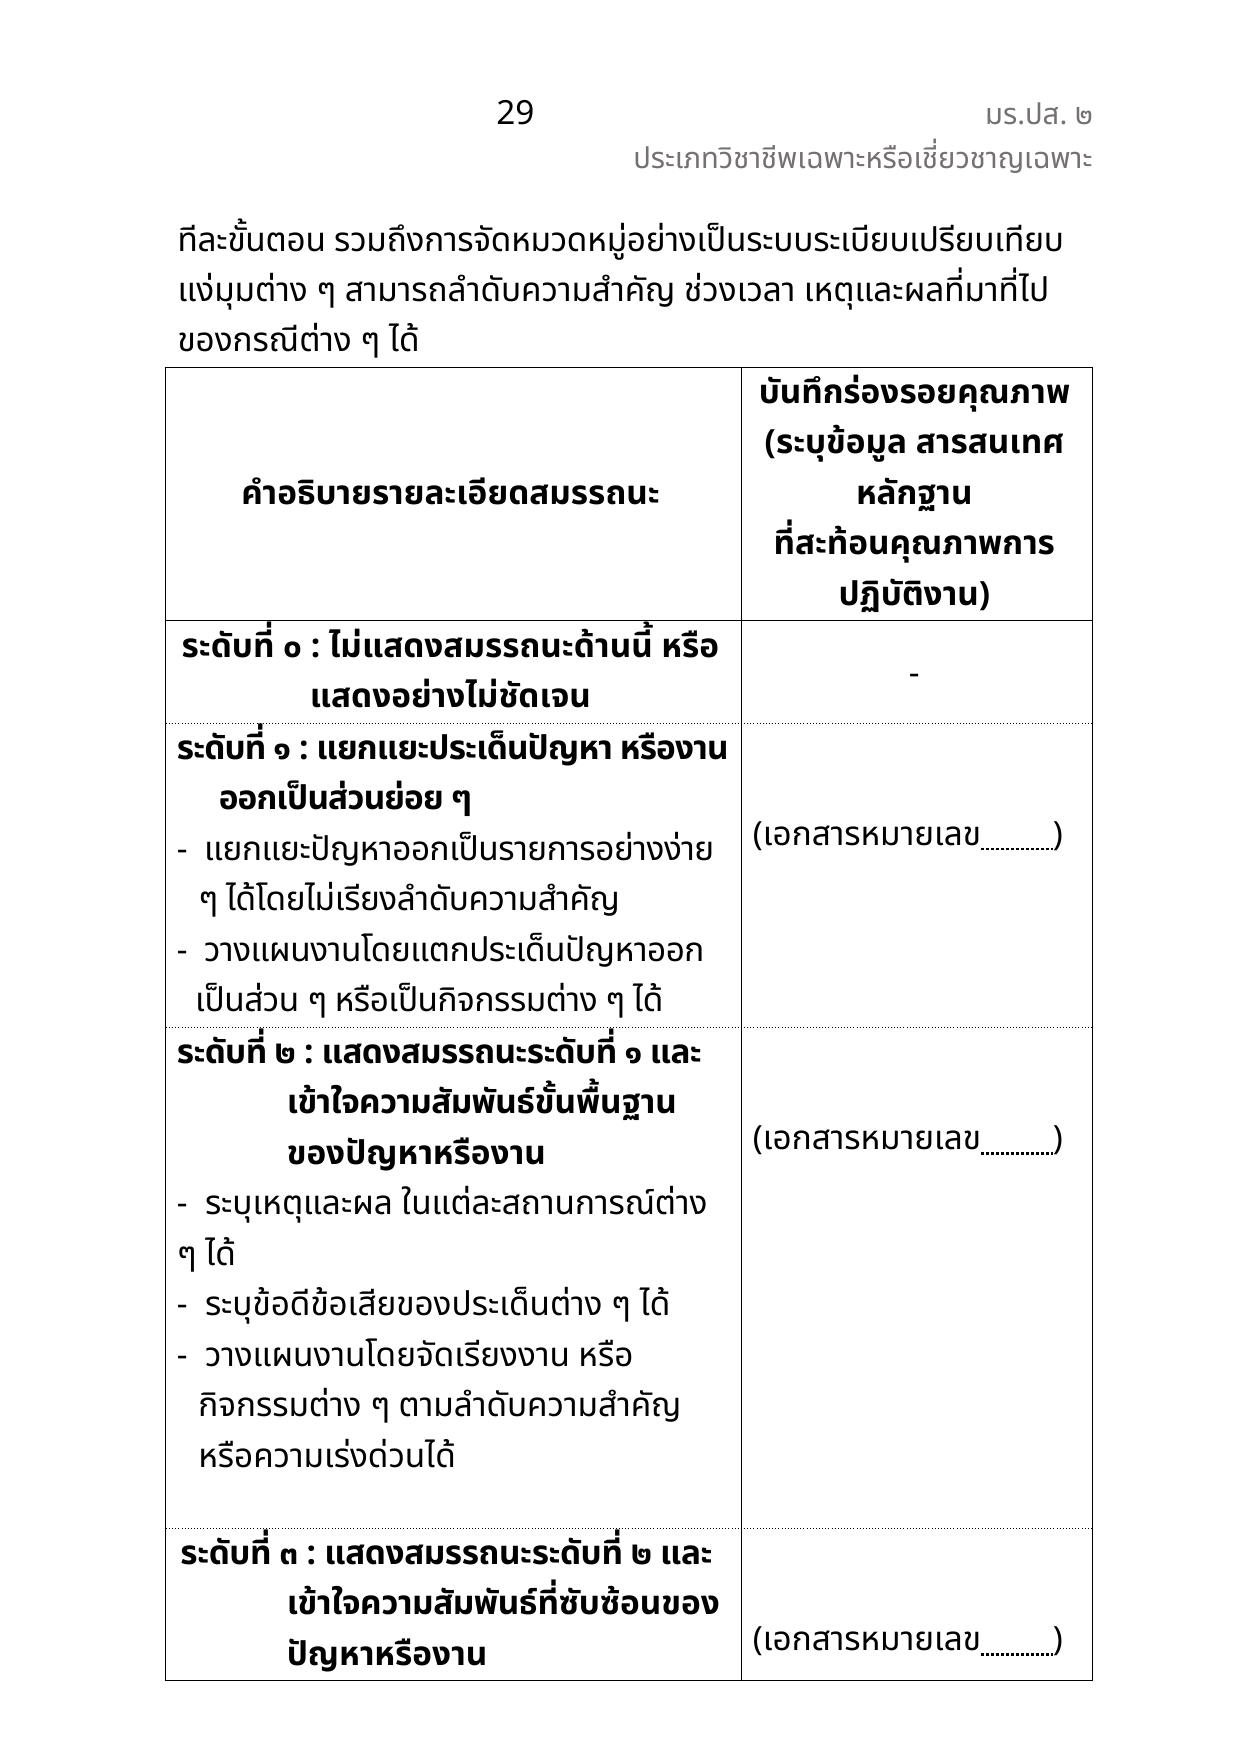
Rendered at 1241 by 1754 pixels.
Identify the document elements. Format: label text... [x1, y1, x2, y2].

table_header คำอธิบายรายละเอียดสมรรถนะ [166, 368, 741, 620]
table_header บันทึกร่องรอยคุณภาพ (ระบุข้อมูล สารสนเทศ หลักฐาน ที่สะท้อนคุณภาพการปฏิบัติงาน) [742, 368, 1092, 620]
table_cell (เอกสารหมายเลข ) [742, 1027, 1092, 1528]
table_cell ระดับที่ ๑ : แยกแยะประเด็นปัญหา หรืองานออกเป็นส่วนย่อย ๆ - แยกแยะปัญหาออกเป็นรายการอย่างง่าย ๆ ได้โดยไม่เรียงลำดับความสำคัญ - วางแผนงานโดยแตกประเด็นปัญหาออกเป็นส่วน ๆ หรือเป็นกิจกรรมต่าง ๆ ได้ [166, 723, 741, 1027]
table_cell ระดับที่ ๒ : แสดงสมรรถนะระดับที่ ๑ และเข้าใจความสัมพันธ์ขั้นพื้นฐานของปัญหาหรืองาน - ระบุเหตุและผล ในแต่ละสถานการณ์ต่าง ๆ ได้ - ระบุข้อดีข้อเสียของประเด็นต่าง ๆ ได้ - วางแผนงานโดยจัดเรียงงาน หรือกิจกรรมต่าง ๆ ตามลำดับความสำคัญหรือความเร่งด่วนได้ [166, 1027, 741, 1528]
table_cell - [742, 621, 1092, 722]
table_cell ระดับที่ ๐ : ไม่แสดงสมรรถนะด้านนี้ หรือแสดงอย่างไม่ชัดเจน [166, 621, 741, 722]
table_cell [166, 1528, 741, 1680]
table_cell (เอกสารหมายเลข ) [742, 723, 1092, 1027]
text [177, 216, 1092, 367]
table_cell (เอกสารหมายเลข ) [742, 1528, 1092, 1680]
